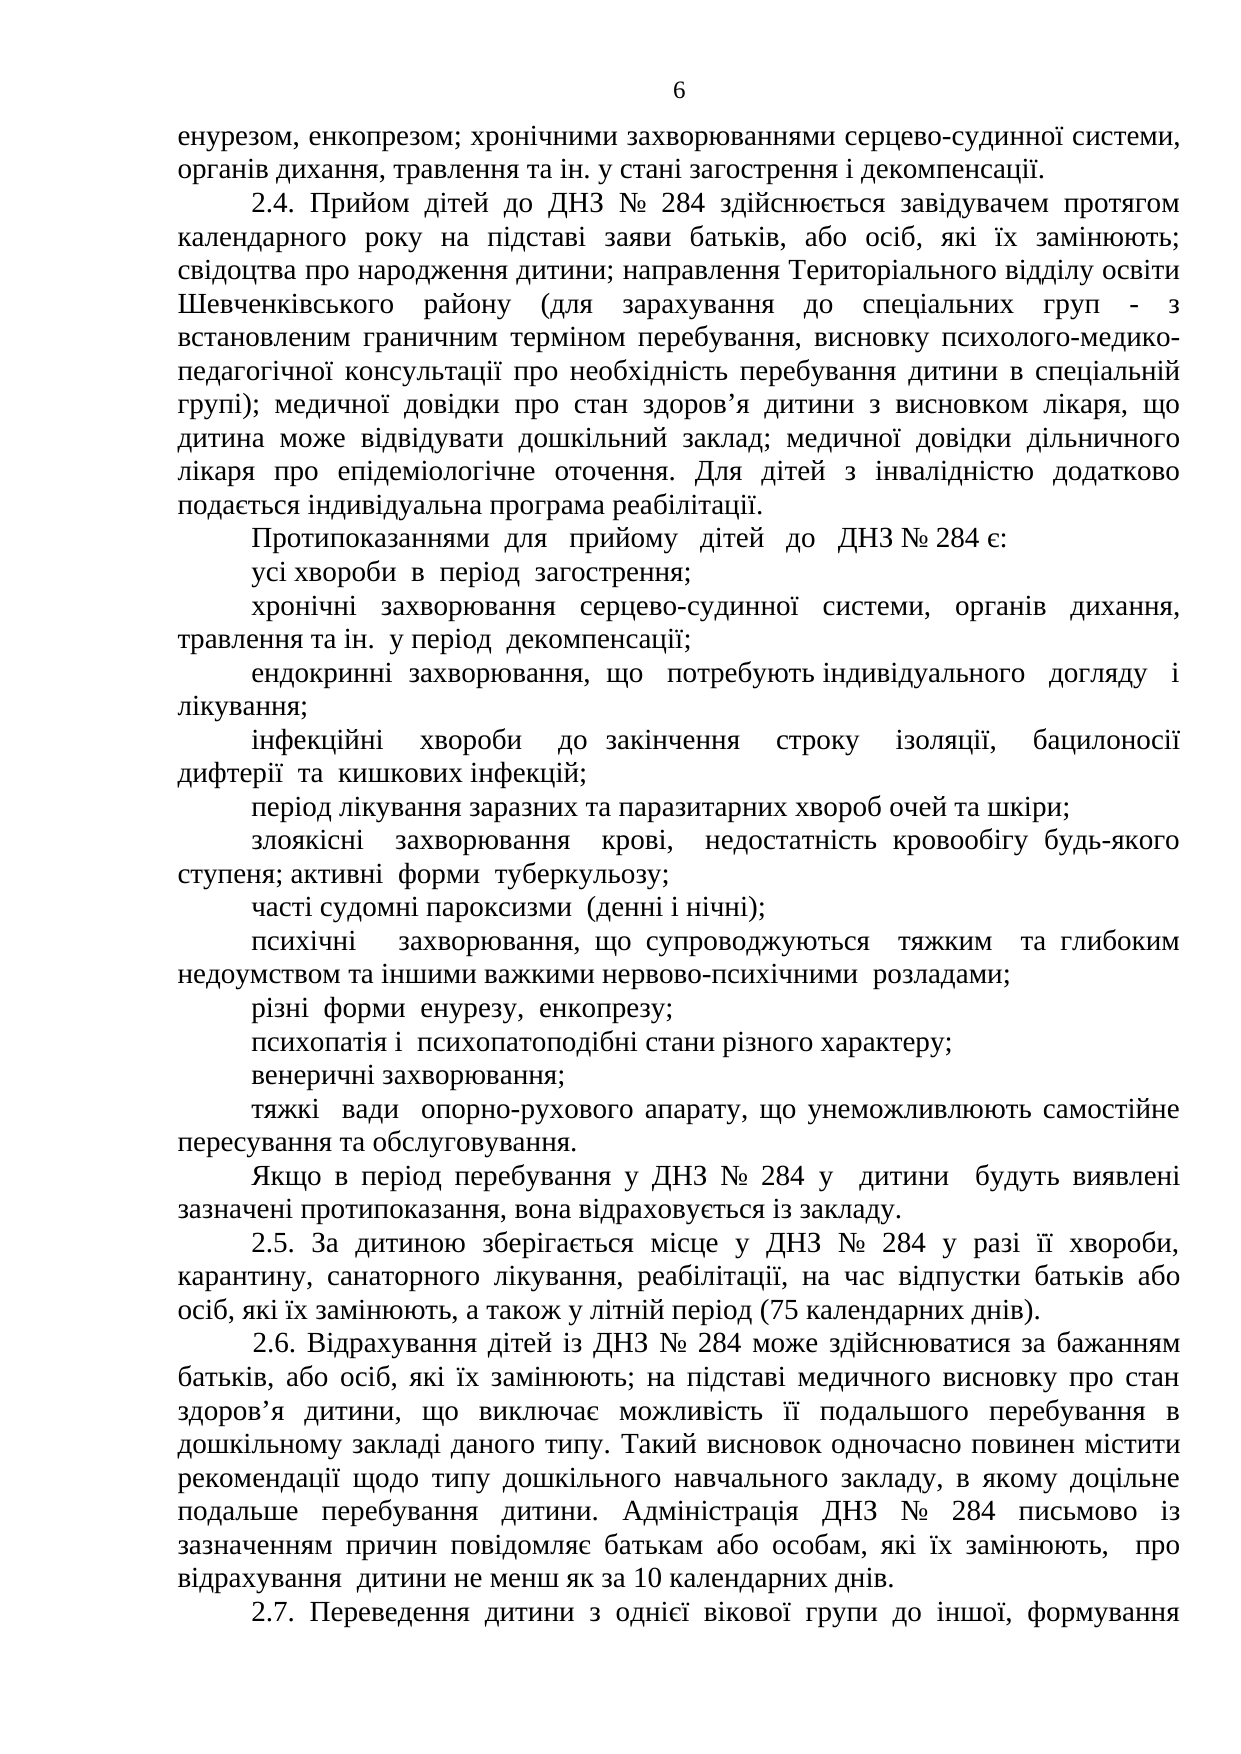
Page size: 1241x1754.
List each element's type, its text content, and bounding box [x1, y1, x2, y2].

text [177, 118, 1181, 185]
text психічні захворювання, що супроводжуються тяжким та глибоким недоумством та іншими важкими нервово-психічними розладами; [177, 923, 1181, 990]
text усі хвороби в період загострення; [177, 554, 1181, 588]
text психопатія і психопатоподібні стани різного характеру; [177, 1024, 1181, 1057]
text венеричні захворювання; [177, 1057, 1181, 1091]
text 2.4. Прийом дітей до ДНЗ № 284 здійснюється завідувачем протягом календарного року на підставі заяви батьків, або осіб, які їх замінюють; свідоцтва про народження дитини; направлення Територіального відділу освіти Шевченківського району (для зарахування до спеціальних груп - з встановленим граничним терміном перебування, висновку психолого-медико-педагогічної консультації про необхідність перебування дитини в спеціальній групі); медичної довідки про стан здоров’я дитини з висновком лікаря, що дитина може відвідувати дошкільний заклад; медичної довідки дільничного лікаря про епідеміологічне оточення. Для дітей з інвалідністю додатково подається індивідуальна програма реабілітації. [177, 185, 1181, 521]
text ендокринні захворювання, що потребують індивідуального догляду і лікування; [177, 655, 1181, 722]
text Протипоказаннями для прийому дітей до ДНЗ № 284 є: [177, 521, 1181, 554]
text злоякісні захворювання крові, недостатність кровообігу будь-якого ступеня; активні форми туберкульозу; [177, 822, 1181, 889]
text 2.5. За дитиною зберігається місце у ДНЗ № 284 у разі її хвороби, карантину, санаторного лікування, реабілітації, на час відпустки батьків або осіб, які їх замінюють, а також у літній період (75 календарних днів). [177, 1225, 1181, 1326]
text період лікування заразних та паразитарних хвороб очей та шкіри; [177, 789, 1181, 822]
text часті судомні пароксизми (денні і нічні); [177, 889, 1181, 923]
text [177, 1594, 1181, 1627]
text Якщо в період перебування у ДНЗ № 284 у дитини будуть виявлені зазначені протипоказання, вона відраховується із закладу. [177, 1158, 1181, 1225]
text різні форми енурезу, енкопрезу; [177, 990, 1181, 1024]
text 2.6. Відрахування дітей із ДНЗ № 284 може здійснюватися за бажанням батьків, або осіб, які їх замінюють; на підставі медичного висновку про стан здоров’я дитини, що виключає можливість її подальшого перебування в дошкільному закладі даного типу. Такий висновок одночасно повинен містити рекомендації щодо типу дошкільного навчального закладу, в якому доцільне подальше перебування дитини. Адміністрація ДНЗ № 284 письмово із зазначенням причин повідомляє батькам або особам, які їх замінюють, про відрахування дитини не менш як за 10 календарних днів. [177, 1326, 1181, 1594]
text хронічні захворювання серцево-судинної системи, органів дихання, травлення та ін. у період декомпенсації; [177, 588, 1181, 655]
text тяжкі вади опорно-рухового апарату, що унеможливлюють самостійне пересування та обслуговування. [177, 1091, 1181, 1158]
text інфекційні хвороби до закінчення строку ізоляції, бацилоносії дифтерії та кишкових інфекцій; [177, 722, 1181, 789]
